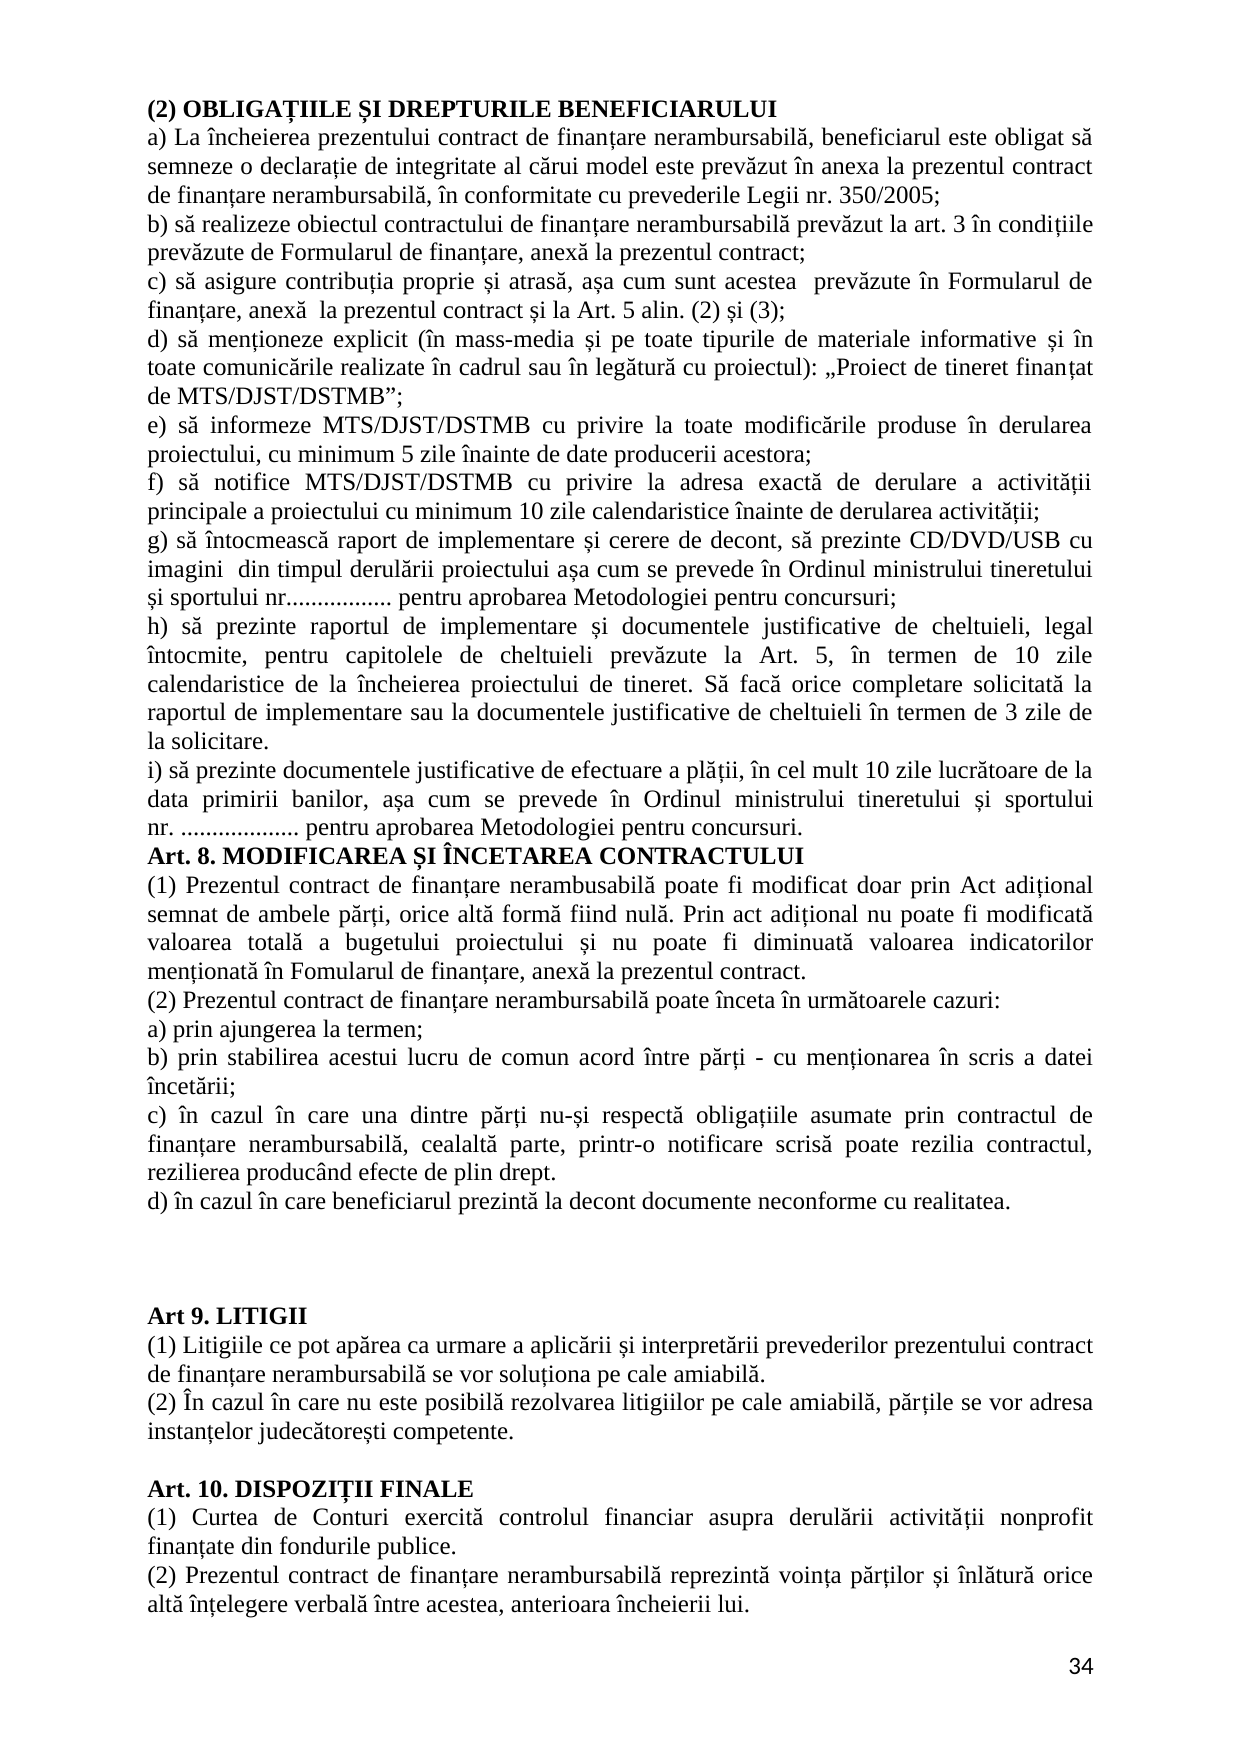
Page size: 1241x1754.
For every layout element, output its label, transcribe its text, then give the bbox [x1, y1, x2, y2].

text d) să menționeze explicit (în mass-media și pe toate tipurile de materiale informative și în toate comunicările realizate în cadrul sau în legătură cu proiectul): „Proiect de tineret finanțat de MTS/DJST/DSTMB”; [147, 324, 1093, 410]
text (2) În cazul în care nu este posibilă rezolvarea litigiilor pe cale amiabilă, părțile se vor adresa instanțelor judecătorești competente. [147, 1387, 1093, 1445]
text c) să asigure contribuția proprie și atrasă, așa cum sunt acestea prevăzute în Formularul de finanțare, anexă la prezentul contract și la Art. 5 alin. (2) și (3); [147, 266, 1093, 324]
text f) să notifice MTS/DJST/DSTMB cu privire la adresa exactă de derulare a activității principale a proiectului cu minimum 10 zile calendaristice înainte de derularea activității; [147, 467, 1093, 525]
text Art 9. LITIGII [147, 1301, 1093, 1330]
text (2) Prezentul contract de finanțare nerambursabilă reprezintă voința părților și înlătură orice altă înțelegere verbală între acestea, anterioara încheierii lui. [147, 1560, 1093, 1617]
text d) în cazul în care beneficiarul prezintă la decont documente neconforme cu realitatea. [147, 1186, 1093, 1215]
text a) La încheierea prezentului contract de finanțare nerambursabilă, beneficiarul este obligat să semneze o declarație de integritate al cărui model este prevăzut în anexa la prezentul contract de finanțare nerambursabilă, în conformitate cu prevederile Legii nr. 350/2005; [147, 122, 1093, 209]
text a) prin ajungerea la termen; [147, 1014, 1093, 1042]
text e) să informeze MTS/DJST/DSTMB cu privire la toate modificările produse în derularea proiectului, cu minimum 5 zile înainte de date producerii acestora; [147, 410, 1093, 467]
text i) să prezinte documentele justificative de efectuare a plății, în cel mult 10 zile lucrătoare de la data primirii banilor, așa cum se prevede în Ordinul ministrului tineretului și sportului nr. ................... pentru aprobarea Metodologiei pentru concursuri. [147, 755, 1093, 841]
text c) în cazul în care una dintre părți nu-și respectă obligațiile asumate prin contractul de finanțare nerambursabilă, cealaltă parte, printr-o notificare scrisă poate rezilia contractul, rezilierea producând efecte de plin drept. [147, 1100, 1093, 1186]
text (2) OBLIGAȚIILE ȘI DREPTURILE BENEFICIARULUI [147, 94, 1093, 122]
text (1) Prezentul contract de finanțare nerambusabilă poate fi modificat doar prin Act adițional semnat de ambele părți, orice altă formă fiind nulă. Prin act adițional nu poate fi modificată valoarea totală a bugetului proiectului și nu poate fi diminuată valoarea indicatorilor menționată în Fomularul de finanțare, anexă la prezentul contract. [147, 870, 1093, 985]
text b) prin stabilirea acestui lucru de comun acord între părți - cu menționarea în scris a datei încetării; [147, 1042, 1093, 1100]
text Art. 10. DISPOZIȚII FINALE [147, 1474, 1093, 1502]
text Art. 8. MODIFICAREA ȘI ÎNCETAREA CONTRACTULUI [147, 841, 1093, 870]
text (1) Litigiile ce pot apărea ca urmare a aplicării și interpretării prevederilor prezentului contract de finanțare nerambursabilă se vor soluționa pe cale amiabilă. [147, 1330, 1093, 1387]
text (2) Prezentul contract de finanțare nerambursabilă poate înceta în următoarele cazuri: [147, 985, 1093, 1014]
text b) să realizeze obiectul contractului de finanțare nerambursabilă prevăzut la art. 3 în condițiile prevăzute de Formularul de finanțare, anexă la prezentul contract; [147, 209, 1093, 266]
text g) să întocmească raport de implementare și cerere de decont, să prezinte CD/DVD/USB cu imagini din timpul derulării proiectului așa cum se prevede în Ordinul ministrului tineretului și sportului nr................. pentru aprobarea Metodologiei pentru concursuri; [147, 525, 1093, 611]
text (1) Curtea de Conturi exercită controlul financiar asupra derulării activității nonprofit finanțate din fondurile publice. [147, 1502, 1093, 1560]
text h) să prezinte raportul de implementare și documentele justificative de cheltuieli, legal întocmite, pentru capitolele de cheltuieli prevăzute la Art. 5, în termen de 10 zile calendaristice de la încheierea proiectului de tineret. Să facă orice completare solicitată la raportul de implementare sau la documentele justificative de cheltuieli în termen de 3 zile de la solicitare. [147, 611, 1093, 755]
